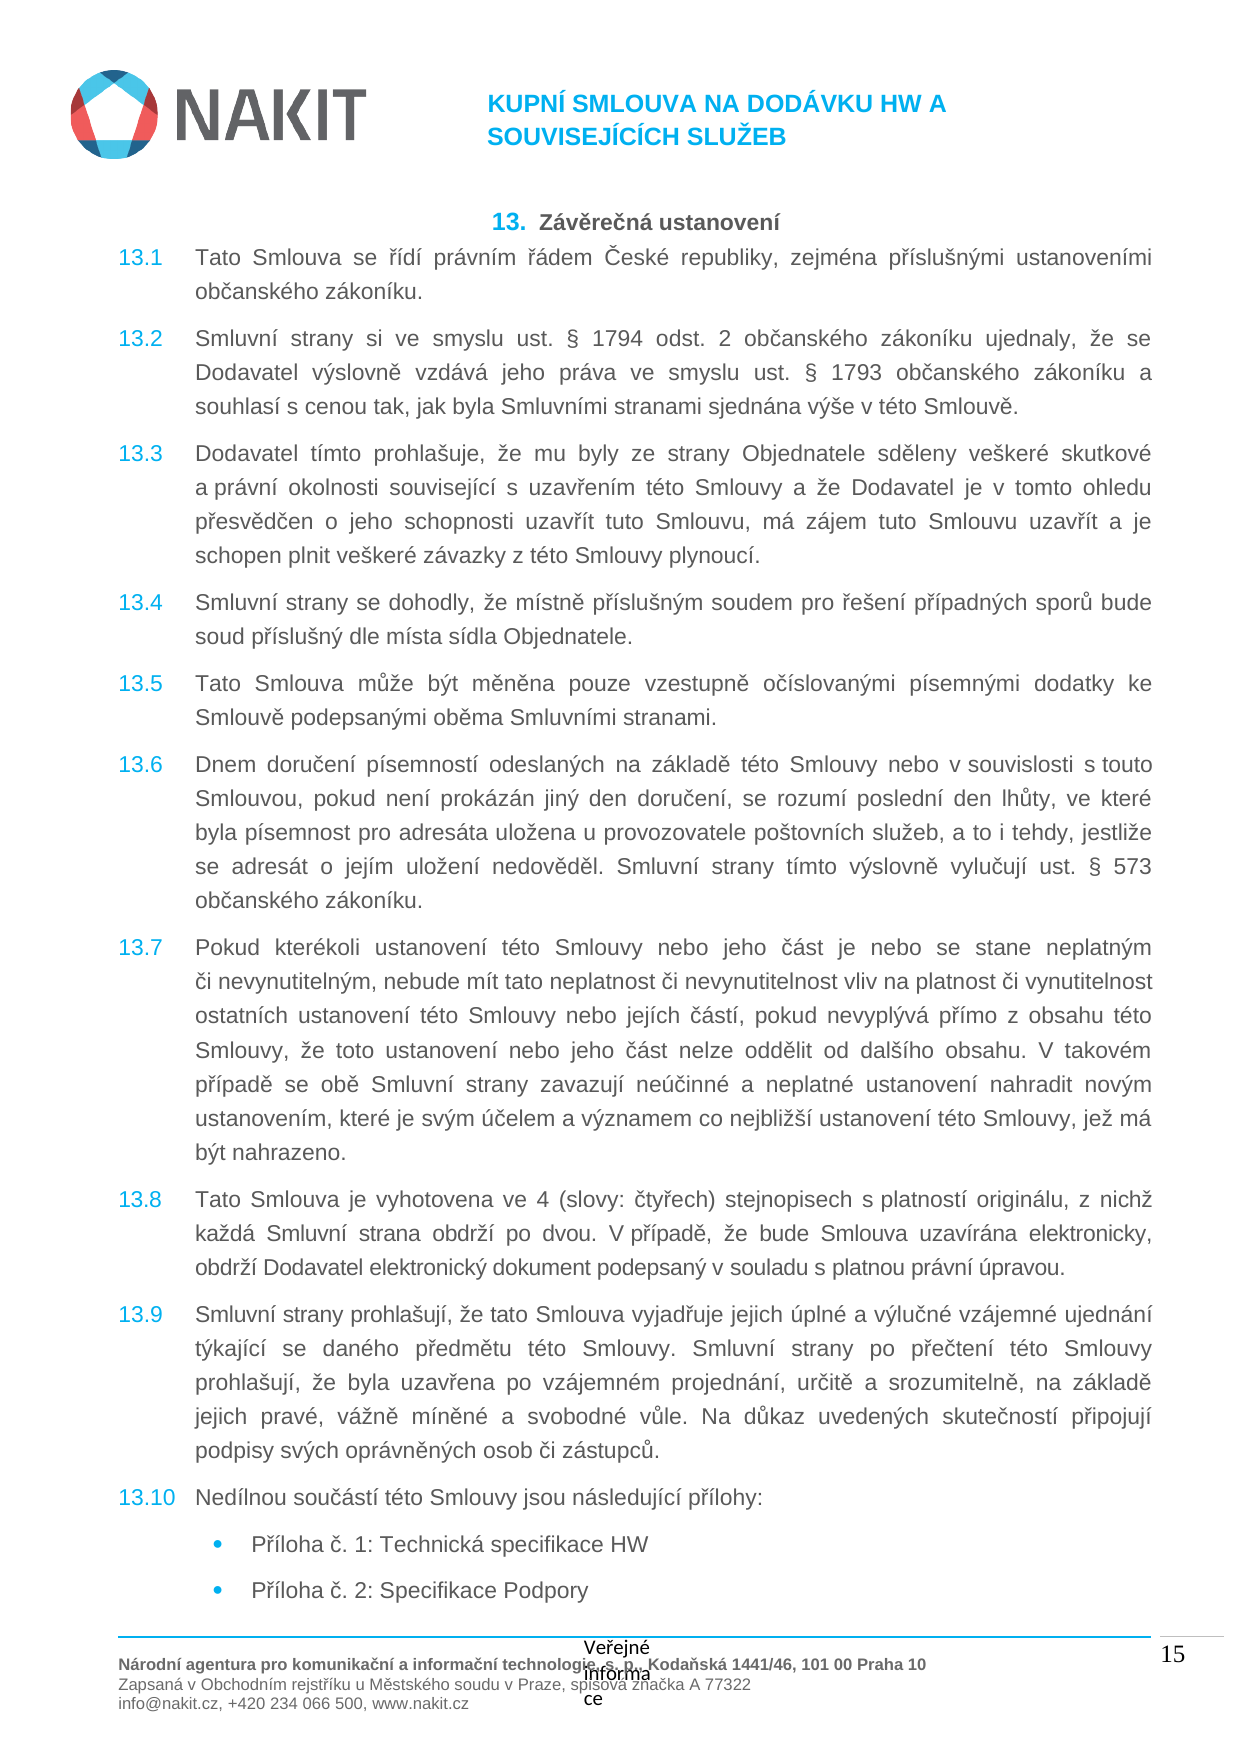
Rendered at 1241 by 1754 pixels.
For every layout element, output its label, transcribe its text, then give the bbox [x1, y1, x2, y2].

text Závěrečná ustanovení [118, 207, 1153, 236]
list Pokud kterékoli ustanovení této Smlouvy nebo jeho část je nebo se stane neplatným či nevynutitelným, nebude mít tato neplatnost či nevynutitelnost vliv na platnost či vynutitelnost ostatních ustanovení této Smlouvy nebo jejích částí, pokud nevyplývá přímo z obsahu této Smlouvy, že toto ustanovení nebo jeho část nelze oddělit od dalšího obsahu. V takovém případě se obě Smluvní strany zavazují neúčinné a neplatné ustanovení nahradit novým ustanovením, které je svým účelem a významem co nejbližší ustanovení této Smlouvy, jež má být nahrazeno. [118, 934, 1153, 1165]
list Tato Smlouva se řídí právním řádem České republiky, zejména příslušnými ustanoveními občanského zákoníku. [118, 244, 1153, 304]
list Příloha č. 1: Technická specifikace HW [213, 1531, 1153, 1557]
list Tato Smlouva je vyhotovena ve 4 (slovy: čtyřech) stejnopisech s platností originálu, z nichž každá Smluvní strana obdrží po dvou. V případě, že bude Smlouva uzavírána elektronicky, obdrží Dodavatel elektronický dokument podepsaný v souladu s platnou právní úpravou. [118, 1186, 1153, 1280]
list Smluvní strany si ve smyslu ust. § 1794 odst. 2 občanského zákoníku ujednaly, že se Dodavatel výslovně vzdává jeho práva ve smyslu ust. § 1793 občanského zákoníku a souhlasí s cenou tak, jak byla Smluvními stranami sjednána výše v této Smlouvě. [118, 325, 1153, 419]
list Smluvní strany se dohodly, že místně příslušným soudem pro řešení případných sporů bude soud příslušný dle místa sídla Objednatele. [118, 589, 1153, 649]
list Dnem doručení písemností odeslaných na základě této Smlouvy nebo v souvislosti s touto Smlouvou, pokud není prokázán jiný den doručení, se rozumí poslední den lhůty, ve které byla písemnost pro adresáta uložena u provozovatele poštovních služeb, a to i tehdy, jestliže se adresát o jejím uložení nedověděl. Smluvní strany tímto výslovně vylučují ust. § 573 občanského zákoníku. [118, 751, 1153, 914]
picture [70, 70, 367, 159]
list Dodavatel tímto prohlašuje, že mu byly ze strany Objednatele sděleny veškeré skutkové a právní okolnosti související s uzavřením této Smlouvy a že Dodavatel je v tomto ohledu přesvědčen o jeho schopnosti uzavřít tuto Smlouvu, má zájem tuto Smlouvu uzavřít a je schopen plnit veškeré závazky z této Smlouvy plynoucí. [118, 440, 1153, 569]
list Příloha č. 2: Specifikace Podpory [213, 1577, 1153, 1604]
list Smluvní strany prohlašují, že tato Smlouva vyjadřuje jejich úplné a výlučné vzájemné ujednání týkající se daného předmětu této Smlouvy. Smluvní strany po přečtení této Smlouvy prohlašují, že byla uzavřena po vzájemném projednání, určitě a srozumitelně, na základě jejich pravé, vážně míněné a svobodné vůle. Na důkaz uvedených skutečností připojují podpisy svých oprávněných osob či zástupců. [118, 1301, 1153, 1464]
list Tato Smlouva může být měněna pouze vzestupně očíslovanými písemnými dodatky ke Smlouvě podepsanými oběma Smluvními stranami. [118, 670, 1153, 730]
list Nedílnou součástí této Smlouvy jsou následující přílohy: [118, 1484, 1153, 1510]
